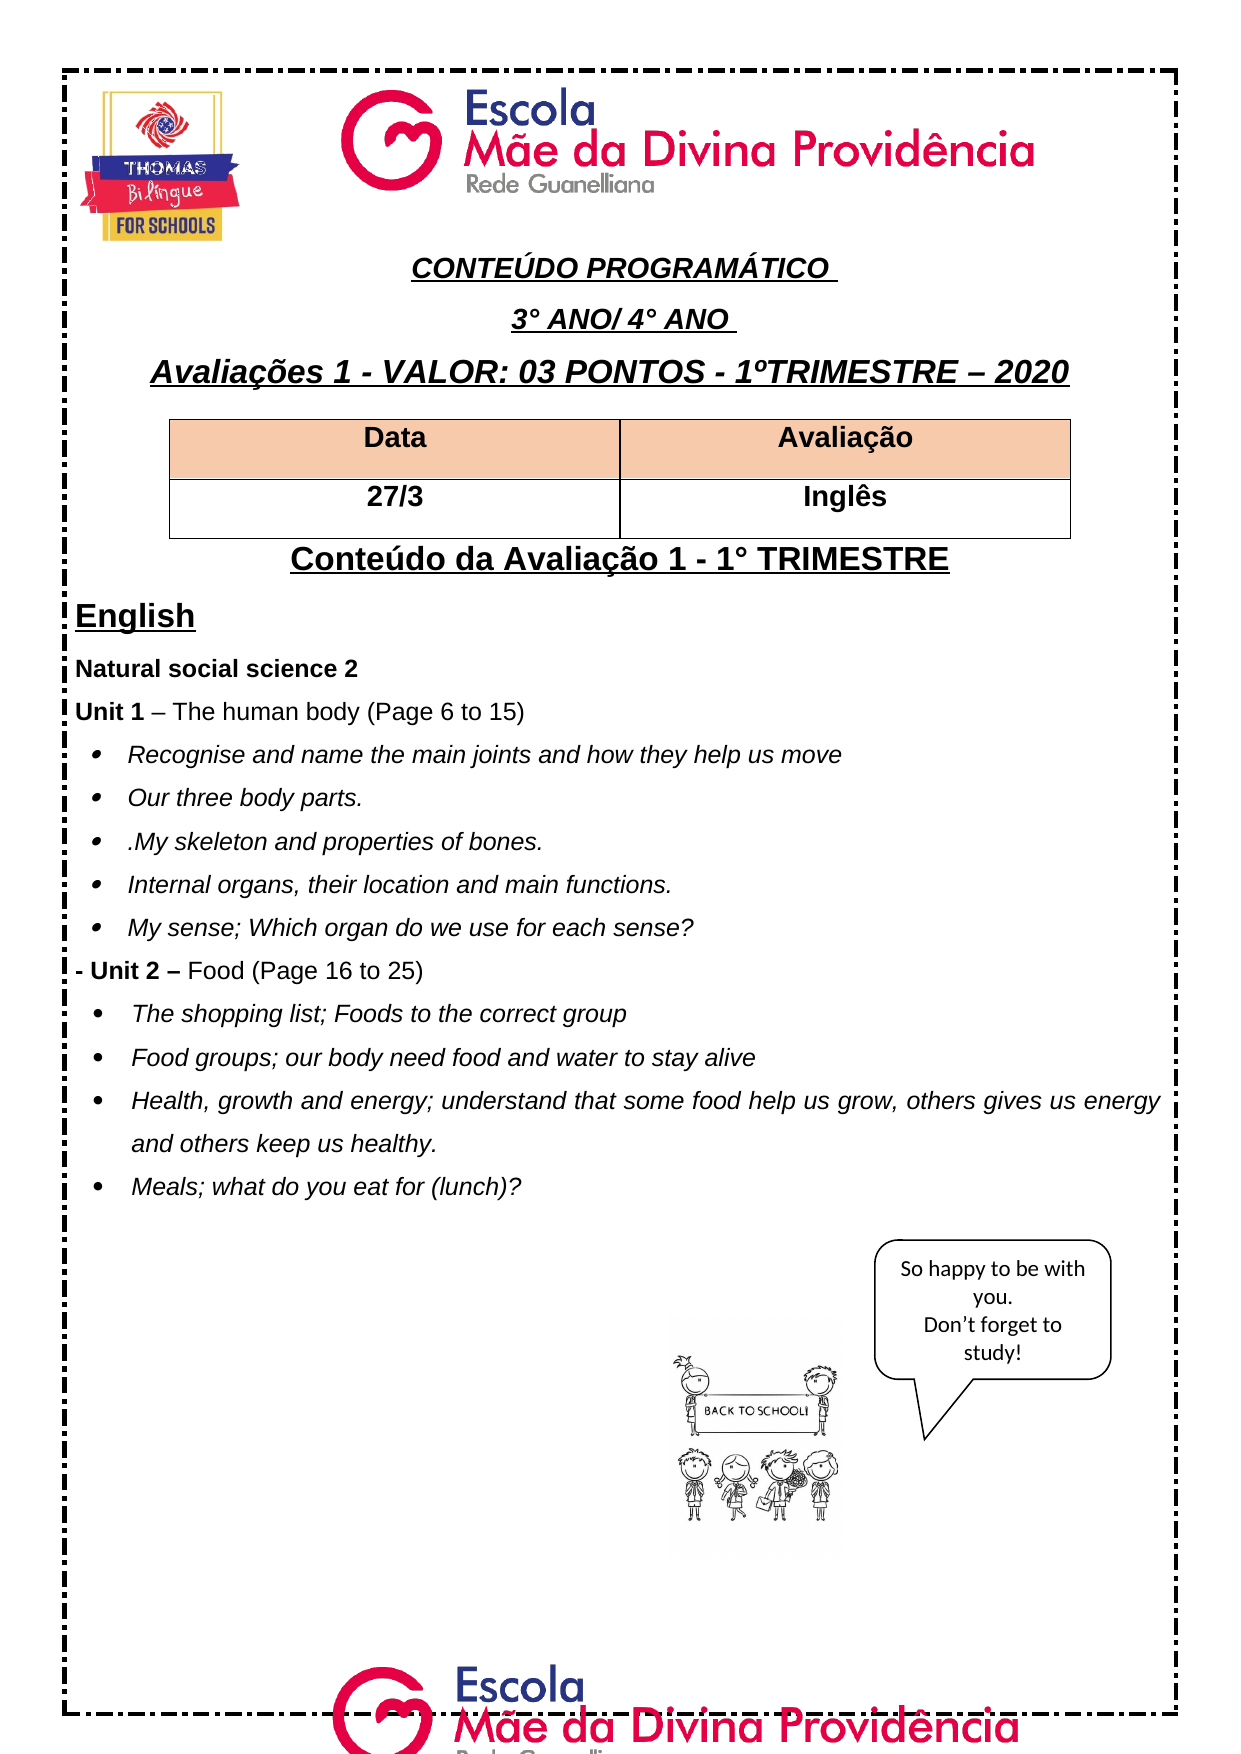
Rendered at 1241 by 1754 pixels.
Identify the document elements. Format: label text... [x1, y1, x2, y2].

subtitle CONTEÚDO PROGRAMÁTICO [75, 251, 1165, 285]
text Conteúdo da Avaliação 1 - 1° TRIMESTRE [75, 539, 1165, 577]
text English [75, 596, 1165, 635]
picture [668, 1315, 843, 1559]
table_cell 27/3 [170, 480, 619, 538]
picture [329, 75, 1039, 205]
list Our three body parts. [90, 783, 1165, 812]
list Meals; what do you eat for (lunch)? [94, 1172, 1165, 1201]
list Food groups; our body need food and water to stay alive [94, 1043, 1165, 1072]
subtitle 3° ANO/ 4° ANO [75, 302, 1165, 335]
list Health, growth and energy; understand that some food help us grow, others gives us energy and others keep us healthy. [94, 1086, 1165, 1158]
list .My skeleton and properties of bones. [90, 827, 1165, 856]
text Unit 1 – The human body (Page 6 to 15) [75, 697, 1165, 726]
picture [68, 76, 254, 255]
list Recognise and name the main joints and how they help us move [90, 740, 1165, 769]
list The shopping list; Foods to the correct group [94, 999, 1165, 1028]
table_cell Inglês [621, 480, 1070, 538]
text Natural social science 2 [75, 654, 1165, 683]
picture [321, 1652, 1024, 1754]
list My sense; Which organ do we use for each sense? [90, 913, 1165, 942]
table_header Avaliação [621, 420, 1070, 478]
list Internal organs, their location and main functions. [90, 870, 1165, 899]
list Avaliações 1 - VALOR: 03 PONTOS - 1ºTRIMESTRE – 2020 [150, 352, 1165, 390]
table_header Data [170, 420, 619, 478]
text - Unit 2 – Food (Page 16 to 25) [75, 956, 1165, 985]
